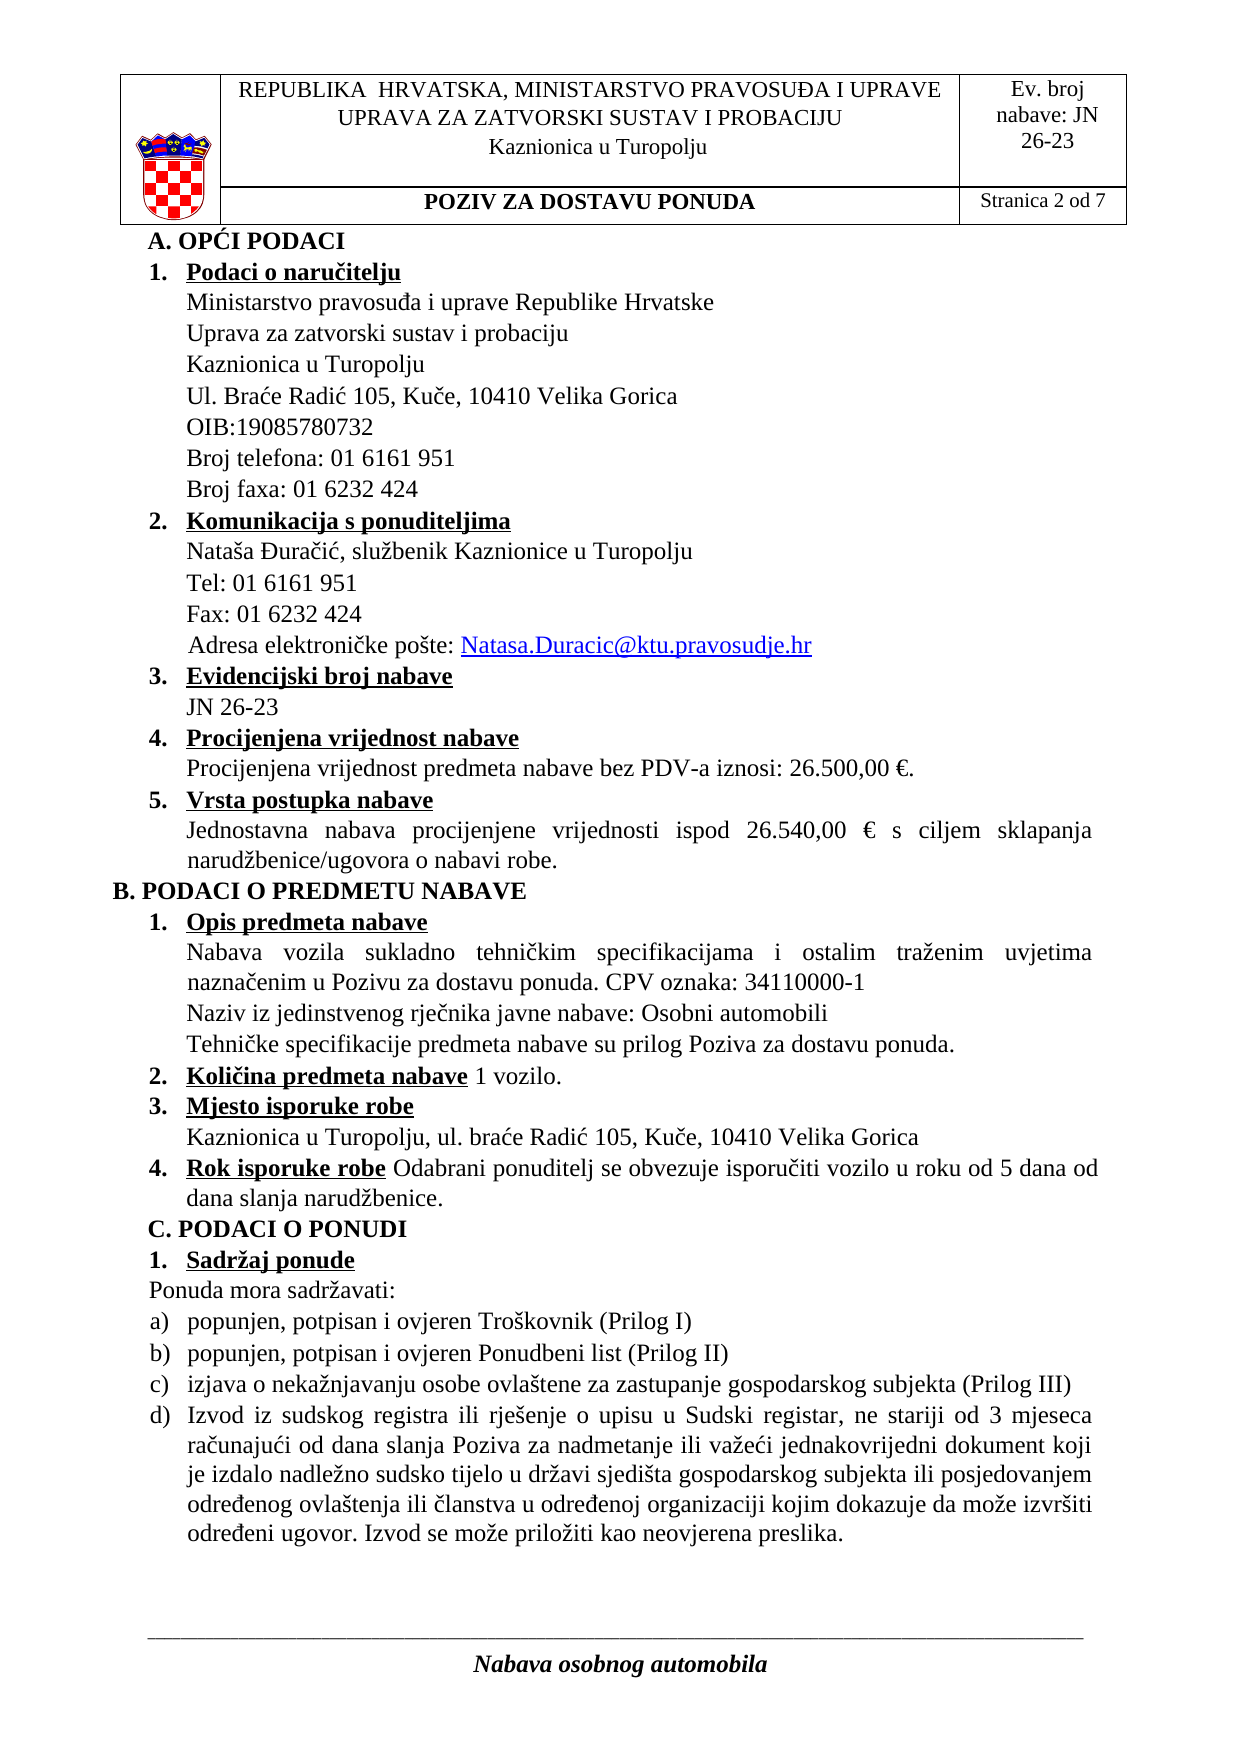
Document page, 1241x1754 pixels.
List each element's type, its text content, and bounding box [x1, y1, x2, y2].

subtitle B. PODACI O PREDMETU NABAVE [112, 876, 1099, 905]
text JN 26-23 [186, 692, 1093, 720]
list Evidencijski broj nabave [148, 661, 618, 690]
text Tel: 01 6161 951 [186, 568, 1093, 596]
list popunjen, potpisan i ovjeren Ponudbeni list (Prilog II) [149, 1338, 1093, 1366]
text Ponuda mora sadržavati: [148, 1275, 1093, 1304]
list Mjesto isporuke robe [148, 1091, 618, 1120]
list Komunikacija s ponuditeljima [148, 506, 618, 534]
text Adresa elektroničke pošte: Natasa.Duracic@ktu.pravosudje.hr [188, 630, 1099, 659]
list Podaci o naručitelju [148, 257, 618, 285]
text Ministarstvo pravosuđa i uprave Republike Hrvatske [186, 287, 1093, 316]
text Broj faxa: 01 6232 424 [186, 474, 1093, 503]
text Kaznionica u Turopolju [186, 349, 1093, 378]
text Fax: 01 6232 424 [186, 599, 1093, 628]
list popunjen, potpisan i ovjeren Troškovnik (Prilog I) [149, 1306, 1093, 1335]
text Broj telefona: 01 6161 951 [186, 443, 1093, 472]
text Jednostavna nabava procijenjene vrijednosti ispod 26.540,00 € s ciljem sklapanja narudžbenice/ugovora o nabavi robe. [186, 815, 1093, 873]
text Ul. Braće Radić 105, Kuče, 10410 Velika Gorica [186, 381, 1093, 409]
list Procijenjena vrijednost nabave [148, 723, 618, 752]
list Vrsta postupka nabave [148, 785, 618, 813]
list Rok isporuke robe Odabrani ponuditelj se obvezuje isporučiti vozilo u roku od 5 dana od dana slanja narudžbenice. [148, 1153, 1099, 1211]
text Tehničke specifikacije predmeta nabave su prilog Poziva za dostavu ponuda. [186, 1029, 1093, 1058]
subtitle A. OPĆI PODACI [147, 225, 1099, 254]
list Količina predmeta nabave 1 vozilo. [148, 1061, 618, 1089]
text Uprava za zatvorski sustav i probaciju [186, 318, 1093, 347]
text Nabava vozila sukladno tehničkim specifikacijama i ostalim traženim uvjetima naznačenim u Pozivu za dostavu ponuda. CPV oznaka: 34110000-1 [186, 937, 1093, 996]
text Procijenjena vrijednost predmeta nabave bez PDV-a iznosi: 26.500,00 €. [186, 753, 1093, 782]
text OIB:19085780732 [186, 412, 1093, 441]
text Kaznionica u Turopolju, ul. braće Radić 105, Kuče, 10410 Velika Gorica [186, 1122, 1093, 1151]
text Nataša Đuračić, službenik Kaznionice u Turopolju [186, 536, 1093, 565]
list izjava o nekažnjavanju osobe ovlaštene za zastupanje gospodarskog subjekta (Prilog III) [149, 1369, 1093, 1398]
text Naziv iz jedinstvenog rječnika javne nabave: Osobni automobili [186, 998, 1093, 1027]
list Sadržaj ponude [148, 1245, 618, 1273]
list Opis predmeta nabave [148, 907, 618, 936]
list Izvod iz sudskog registra ili rješenje o upisu u Sudski registar, ne stariji od 3 mjeseca računajući od dana slanja Poziva za nadmetanje ili važeći jednakovrijedni dokument koji je izdalo nadležno sudsko tijelo u državi sjedišta gospodarskog subjekta ili posjedovanjem određenog ovlaštenja ili članstva u određenoj organizaciji kojim dokazuje da može izvršiti određeni ugovor. Izvod se može priložiti kao neovjerena preslika. [149, 1400, 1093, 1547]
subtitle C. PODACI O PONUDI [147, 1214, 1099, 1243]
